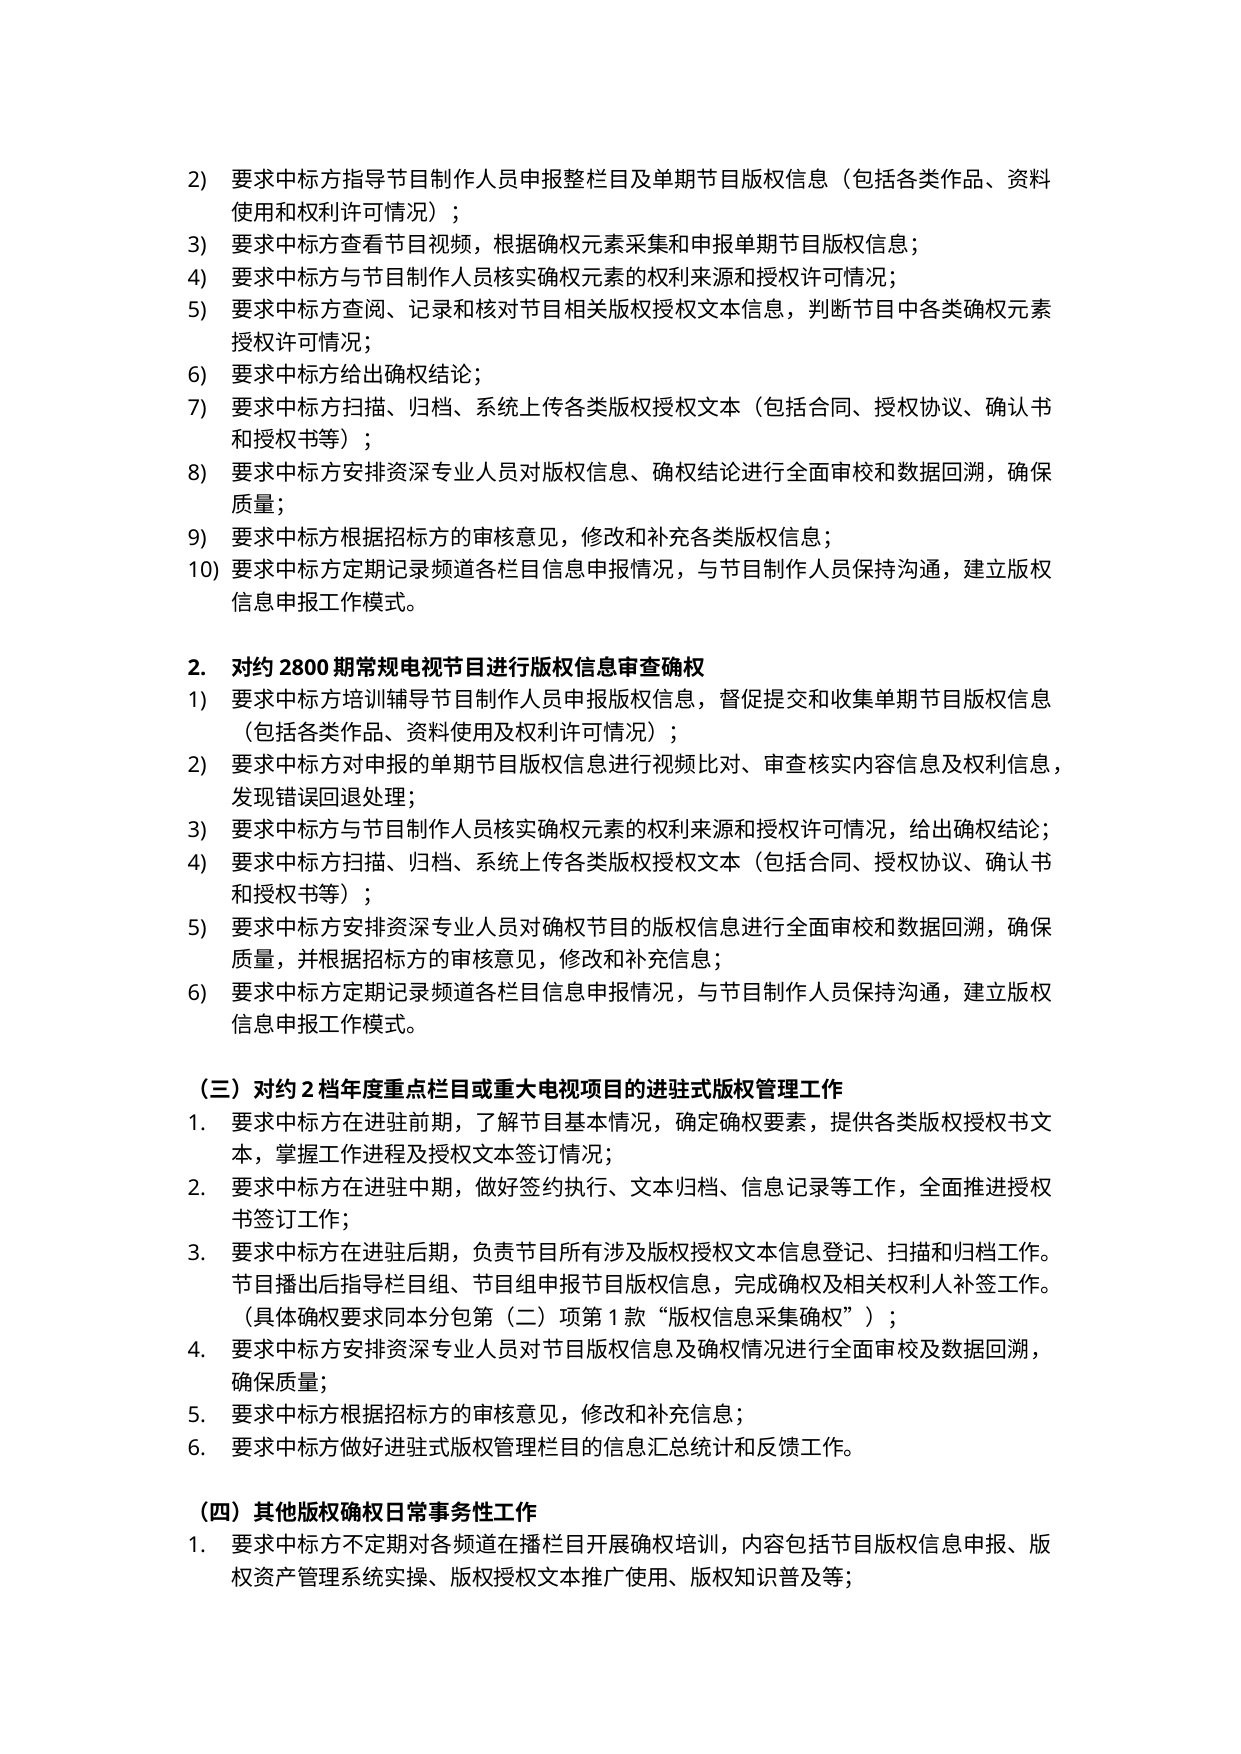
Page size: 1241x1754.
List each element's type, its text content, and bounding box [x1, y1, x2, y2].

list 要求中标方在进驻中期，做好签约执行、文本归档、信息记录等工作，全面推进授权书签订工作； [187, 1169, 1053, 1234]
list 要求中标方不定期对各频道在播栏目开展确权培训，内容包括节目版权信息申报、版权资产管理系统实操、版权授权文本推广使用、版权知识普及等； [187, 1527, 1053, 1592]
list 要求中标方做好进驻式版权管理栏目的信息汇总统计和反馈工作。 [187, 1429, 1053, 1462]
text （四）其他版权确权日常事务性工作 [187, 1494, 1053, 1527]
list 要求中标方安排资深专业人员对节目版权信息及确权情况进行全面审校及数据回溯，确保质量； [187, 1332, 1053, 1397]
list 要求中标方根据招标方的审核意见，修改和补充信息； [187, 1397, 1053, 1429]
list 要求中标方与节目制作人员核实确权元素的权利来源和授权许可情况，给出确权结论； [187, 812, 1053, 844]
list 要求中标方给出确权结论； [187, 357, 1053, 389]
list 要求中标方定期记录频道各栏目信息申报情况，与节目制作人员保持沟通，建立版权信息申报工作模式。 [187, 974, 1053, 1039]
list 要求中标方与节目制作人员核实确权元素的权利来源和授权许可情况； [187, 259, 1053, 292]
list 对约2800期常规电视节目进行版权信息审查确权 [187, 649, 1053, 682]
list 要求中标方安排资深专业人员对版权信息、确权结论进行全面审校和数据回溯，确保质量； [187, 454, 1053, 519]
text （具体确权要求同本分包第（二）项第1款“版权信息采集确权”）； [231, 1299, 1053, 1332]
list 要求中标方查看节目视频，根据确权元素采集和申报单期节目版权信息； [187, 227, 1053, 259]
list 要求中标方定期记录频道各栏目信息申报情况，与节目制作人员保持沟通，建立版权信息申报工作模式。 [187, 552, 1053, 617]
list 要求中标方查阅、记录和核对节目相关版权授权文本信息，判断节目中各类确权元素授权许可情况； [187, 292, 1053, 357]
list 要求中标方根据招标方的审核意见，修改和补充各类版权信息； [187, 519, 1053, 552]
text （三）对约2档年度重点栏目或重大电视项目的进驻式版权管理工作 [187, 1072, 1053, 1104]
list 要求中标方指导节目制作人员申报整栏目及单期节目版权信息（包括各类作品、资料使用和权利许可情况）； [187, 162, 1053, 227]
list 要求中标方在进驻后期，负责节目所有涉及版权授权文本信息登记、扫描和归档工作。 [187, 1234, 1053, 1267]
list 要求中标方培训辅导节目制作人员申报版权信息，督促提交和收集单期节目版权信息（包括各类作品、资料使用及权利许可情况）； [187, 682, 1053, 747]
text 节目播出后指导栏目组、节目组申报节目版权信息，完成确权及相关权利人补签工作。 [231, 1267, 1053, 1299]
list 要求中标方扫描、归档、系统上传各类版权授权文本（包括合同、授权协议、确认书和授权书等）； [187, 844, 1053, 909]
list 要求中标方在进驻前期，了解节目基本情况，确定确权要素，提供各类版权授权书文本，掌握工作进程及授权文本签订情况； [187, 1104, 1053, 1169]
list 要求中标方安排资深专业人员对确权节目的版权信息进行全面审校和数据回溯，确保质量，并根据招标方的审核意见，修改和补充信息； [187, 909, 1053, 974]
list 要求中标方扫描、归档、系统上传各类版权授权文本（包括合同、授权协议、确认书和授权书等）； [187, 389, 1053, 454]
list 要求中标方对申报的单期节目版权信息进行视频比对、审查核实内容信息及权利信息，发现错误回退处理； [187, 747, 1053, 812]
